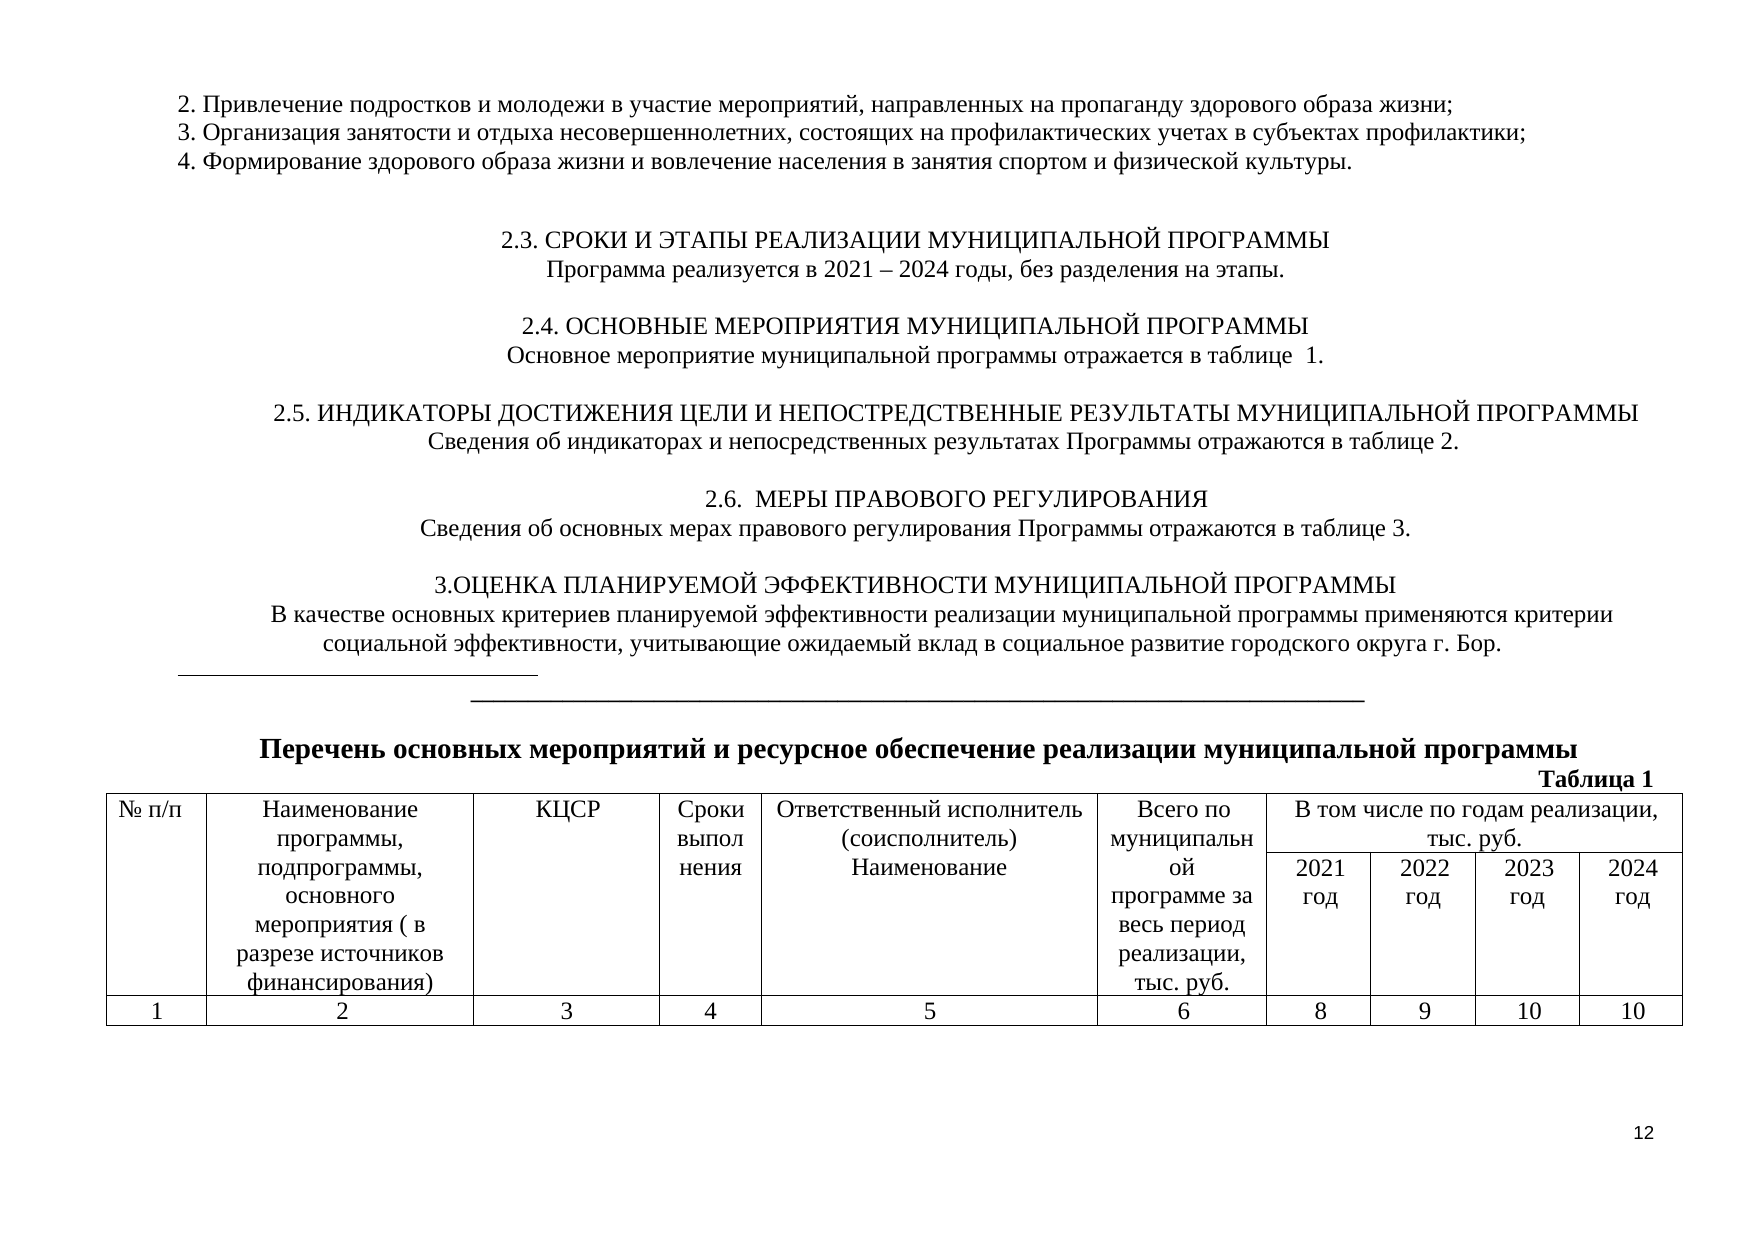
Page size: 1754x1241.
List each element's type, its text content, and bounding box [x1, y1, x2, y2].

text Программа реализуется в 2021 – 2024 годы, без разделения на этапы. [118, 254, 1654, 283]
text 2. Привлечение подростков и молодежи в участие мероприятий, направленных на пропаганду здорового образа жизни; [118, 89, 1654, 117]
table_cell 2021 год [1267, 853, 1370, 995]
text ______________________________________________________________________________ [200, 678, 1654, 704]
table_cell 2023 год [1476, 853, 1579, 995]
table_cell 10 [1580, 996, 1682, 1025]
text Сведения об индикаторах и непосредственных результатах Программы отражаются в таблице 2. [174, 426, 1654, 455]
text Сведения об основных мерах правового регулирования Программы отражаются в таблице 3. [118, 513, 1654, 541]
table_cell 5 [762, 996, 1097, 1025]
text Основное мероприятие муниципальной программы отражается в таблице 1. [118, 340, 1654, 369]
table_header Ответственный исполнитель (соисполнитель) Наименование [762, 794, 1097, 995]
text Таблица 1 [200, 764, 1654, 793]
table_header Наименование программы, подпрограммы, основного мероприятия ( в разрезе источников финансирования) [207, 794, 473, 995]
table_header В том числе по годам реализации, тыс. руб. [1267, 794, 1682, 852]
table_cell 2 [207, 996, 473, 1025]
table_cell 2022 год [1371, 853, 1475, 995]
text В качестве основных критериев планируемой эффективности реализации муниципальной программы применяются критерии социальной эффективности, учитывающие ожидаемый вклад в социальное развитие городского округа г. Бор. [171, 599, 1654, 656]
text 2.4. ОСНОВНЫЕ МЕРОПРИЯТИЯ МУНИЦИПАЛЬНОЙ ПРОГРАММЫ [118, 311, 1654, 340]
text 2.6. МЕРЫ ПРАВОВОГО РЕГУЛИРОВАНИЯ [200, 484, 1654, 513]
text 2.5. ИНДИКАТОРЫ ДОСТИЖЕНИЯ ЦЕЛИ И НЕПОСТРЕДСТВЕННЫЕ РЕЗУЛЬТАТЫ МУНИЦИПАЛЬНОЙ ПРОГРАММЫ [200, 398, 1654, 426]
text 3.ОЦЕНКА ПЛАНИРУЕМОЙ ЭФФЕКТИВНОСТИ МУНИЦИПАЛЬНОЙ ПРОГРАММЫ [118, 570, 1654, 599]
text Перечень основных мероприятий и ресурсное обеспечение реализации муниципальной программы [200, 731, 1654, 764]
table_cell 4 [660, 996, 761, 1025]
table_header КЦСР [474, 794, 659, 995]
table_cell 9 [1371, 996, 1475, 1025]
text 3. Организация занятости и отдыха несовершеннолетних, состоящих на профилактических учетах в субъектах профилактики; [118, 117, 1654, 146]
table_cell 8 [1267, 996, 1370, 1025]
text 4. Формирование здорового образа жизни и вовлечение населения в занятия спортом и физической культуры. [118, 146, 1654, 175]
table_header Всего по муниципальной программе за весь период реализации, тыс. руб. [1098, 794, 1266, 995]
table_cell 3 [474, 996, 659, 1025]
table_header Сроки выполнения [660, 794, 761, 995]
table_cell 6 [1098, 996, 1266, 1025]
table_cell 10 [1476, 996, 1579, 1025]
table_cell 2024 год [1580, 853, 1682, 995]
table_cell 1 [107, 996, 206, 1025]
table_header № п/п [107, 794, 206, 995]
text 2.3. СРОКИ И ЭТАПЫ РЕАЛИЗАЦИИ МУНИЦИПАЛЬНОЙ ПРОГРАММЫ [118, 225, 1654, 254]
